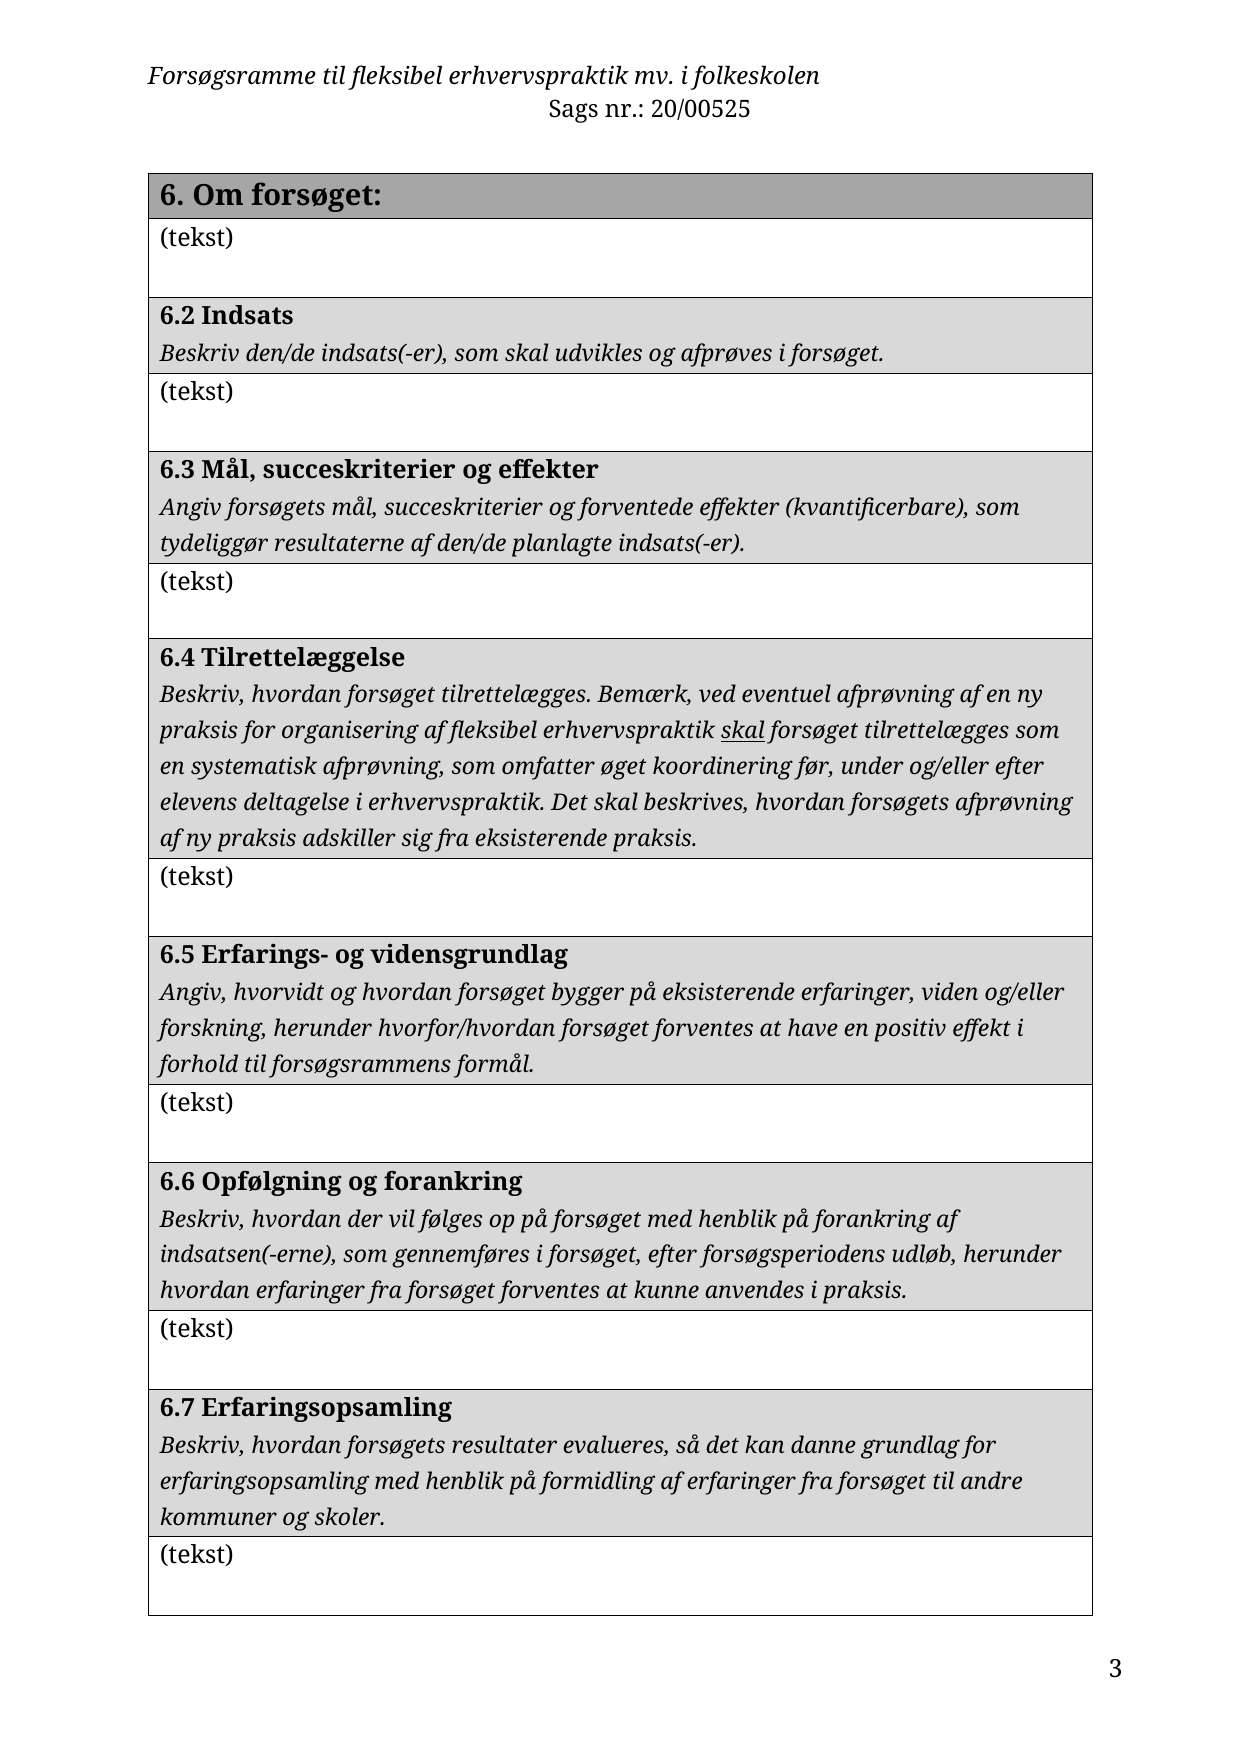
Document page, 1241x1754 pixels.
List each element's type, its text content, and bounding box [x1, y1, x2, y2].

table_header 6. Om forsøget: [149, 174, 1092, 218]
table_cell (tekst) [149, 219, 1092, 297]
table_cell 6.7 Erfaringsopsamling Beskriv, hvordan forsøgets resultater evalueres, så det kan danne grundlag for erfaringsopsamling med henblik på formidling af erfaringer fra forsøget til andre kommuner og skoler. [149, 1390, 1092, 1536]
table_cell (tekst) [149, 374, 1092, 451]
table_cell 6.5 Erfarings- og vidensgrundlag Angiv, hvorvidt og hvordan forsøget bygger på eksisterende erfaringer, viden og/eller forskning, herunder hvorfor/hvordan forsøget forventes at have en positiv effekt i forhold til forsøgsrammens formål. [149, 937, 1092, 1084]
table_cell (tekst) [149, 1311, 1092, 1388]
table_cell (tekst) [149, 1085, 1092, 1162]
table_cell (tekst) [149, 564, 1092, 638]
table_cell (tekst) [149, 859, 1092, 936]
table_cell 6.4 Tilrettelæggelse Beskriv, hvordan forsøget tilrettelægges. Bemærk, ved eventuel afprøvning af en ny praksis for organisering af fleksibel erhvervspraktik skal forsøget tilrettelægges som en systematisk afprøvning, som omfatter øget koordinering før, under og/eller efter elevens deltagelse i erhvervspraktik. Det skal beskrives, hvordan forsøgets afprøvning af ny praksis adskiller sig fra eksisterende praksis. [149, 639, 1092, 858]
table_cell (tekst) [149, 1537, 1092, 1614]
table_cell 6.6 Opfølgning og forankring Beskriv, hvordan der vil følges op på forsøget med henblik på forankring af indsatsen(-erne), som gennemføres i forsøget, efter forsøgsperiodens udløb, herunder hvordan erfaringer fra forsøget forventes at kunne anvendes i praksis. [149, 1163, 1092, 1310]
table_cell 6.3 Mål, succeskriterier og effekter Angiv forsøgets mål, succeskriterier og forventede effekter (kvantificerbare), som tydeliggør resultaterne af den/de planlagte indsats(-er). [149, 452, 1092, 563]
table_cell 6.2 Indsats Beskriv den/de indsats(-er), som skal udvikles og afprøves i forsøget. [149, 298, 1092, 373]
